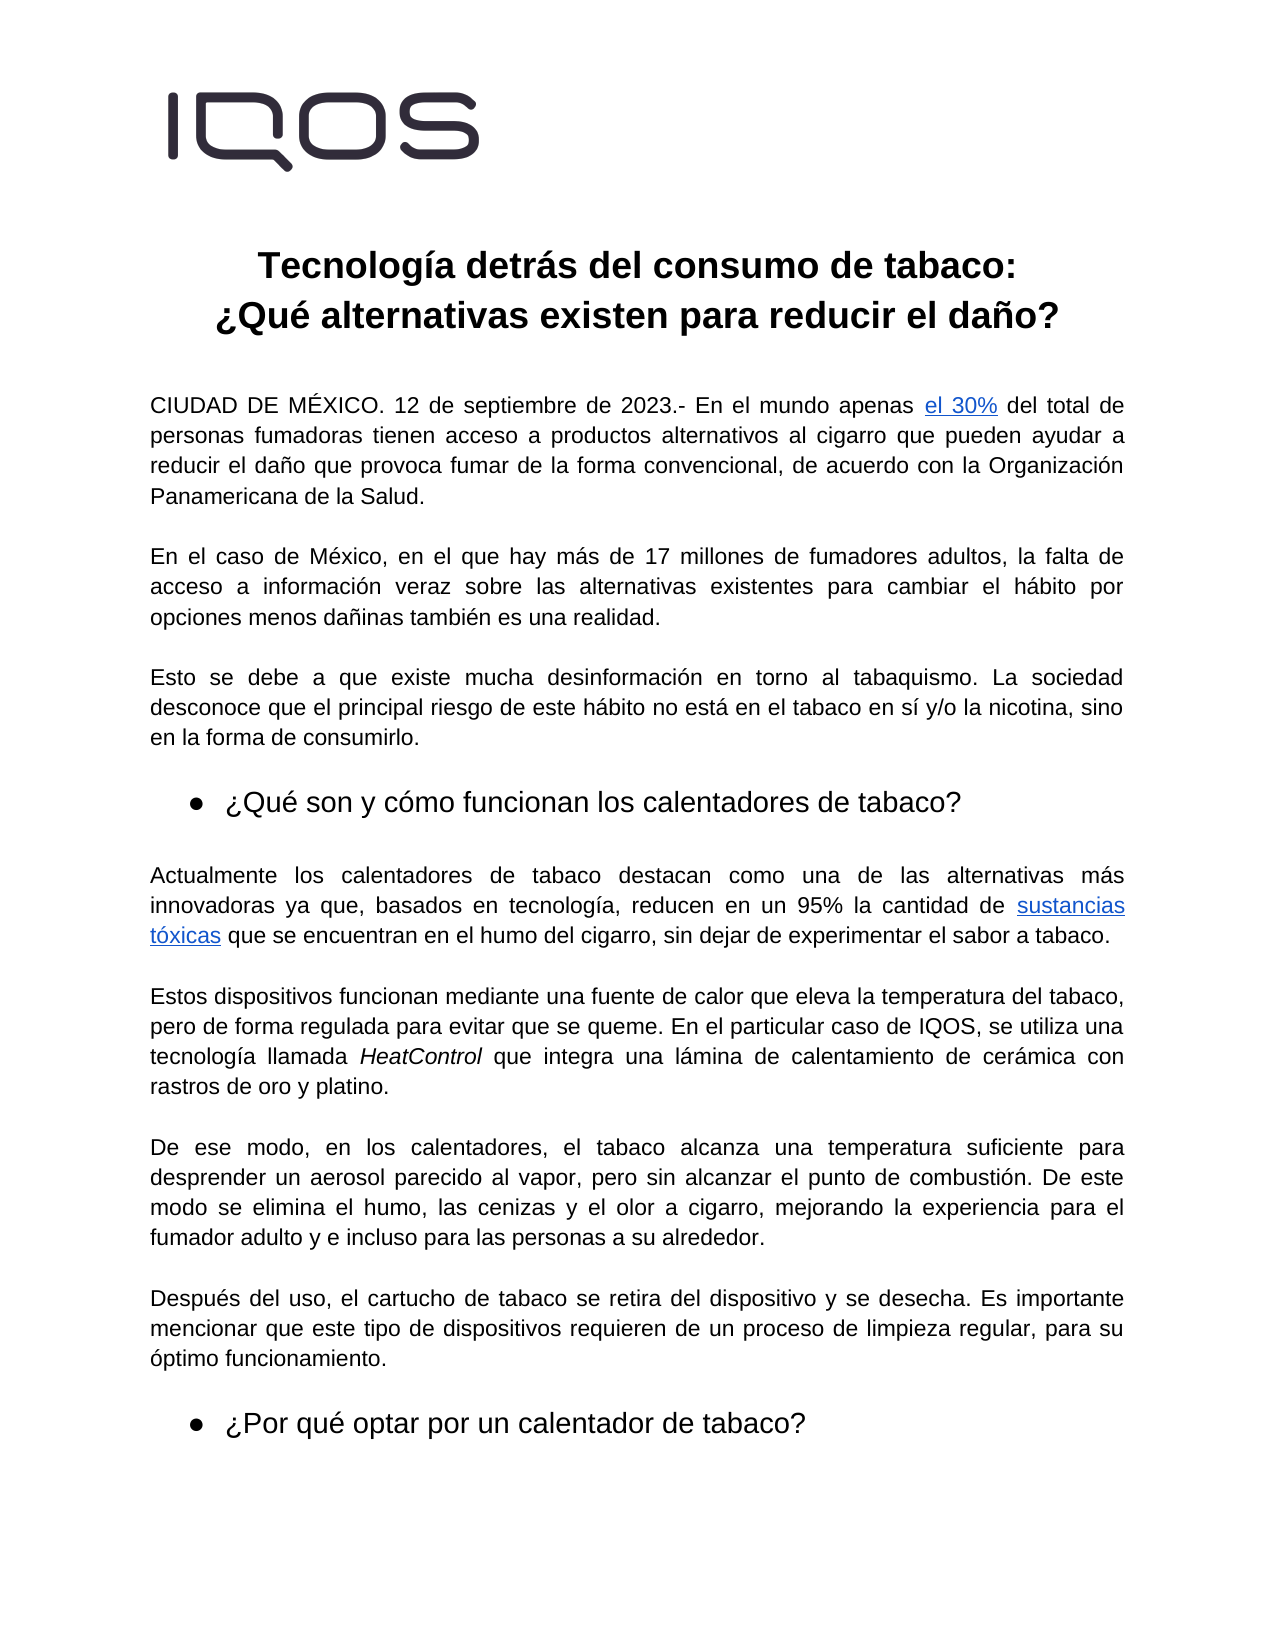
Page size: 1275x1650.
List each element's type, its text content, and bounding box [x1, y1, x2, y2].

text En el caso de México, en el que hay más de 17 millones de fumadores adultos, la falta de acceso a información veraz sobre las alternativas existentes para cambiar el hábito por opciones menos dañinas también es una realidad. [150, 543, 1125, 630]
list ¿Por qué optar por un calentador de tabaco? [187, 1406, 1125, 1439]
text Estos dispositivos funcionan mediante una fuente de calor que eleva la temperatura del tabaco, pero de forma regulada para evitar que se queme. En el particular caso de IQOS, se utiliza una tecnología llamada HeatControl que integra una lámina de calentamiento de cerámica con rastros de oro y platino. [150, 983, 1125, 1100]
picture [150, 75, 497, 190]
text Esto se debe a que existe mucha desinformación en torno al tabaquismo. La sociedad desconoce que el principal riesgo de este hábito no está en el tabaco en sí y/o la nicotina, sino en la forma de consumirlo. [150, 664, 1125, 751]
text De ese modo, en los calentadores, el tabaco alcanza una temperatura suficiente para desprender un aerosol parecido al vapor, pero sin alcanzar el punto de combustión. De este modo se elimina el humo, las cenizas y el olor a cigarro, mejorando la experiencia para el fumador adulto y e incluso para las personas a su alrededor. [150, 1134, 1125, 1251]
text Actualmente los calentadores de tabaco destacan como una de las alternativas más innovadoras ya que, basados en tecnología, reducen en un 95% la cantidad de sustancias tóxicas que se encuentran en el humo del cigarro, sin dejar de experimentar el sabor a tabaco. [150, 862, 1125, 949]
list ¿Qué son y cómo funcionan los calentadores de tabaco? [187, 785, 1125, 818]
text ¿Qué alternativas existen para reducir el daño? [150, 293, 1125, 336]
text Después del uso, el cartucho de tabaco se retira del dispositivo y se desecha. Es importante mencionar que este tipo de dispositivos requieren de un proceso de limpieza regular, para su óptimo funcionamiento. [150, 1285, 1125, 1372]
text CIUDAD DE MÉXICO. 12 de septiembre de 2023.- En el mundo apenas el 30% del total de personas fumadoras tienen acceso a productos alternativos al cigarro que pueden ayudar a reducir el daño que provoca fumar de la forma convencional, de acuerdo con la Organización Panamericana de la Salud. [150, 392, 1125, 509]
text Tecnología detrás del consumo de tabaco: [150, 194, 1125, 286]
